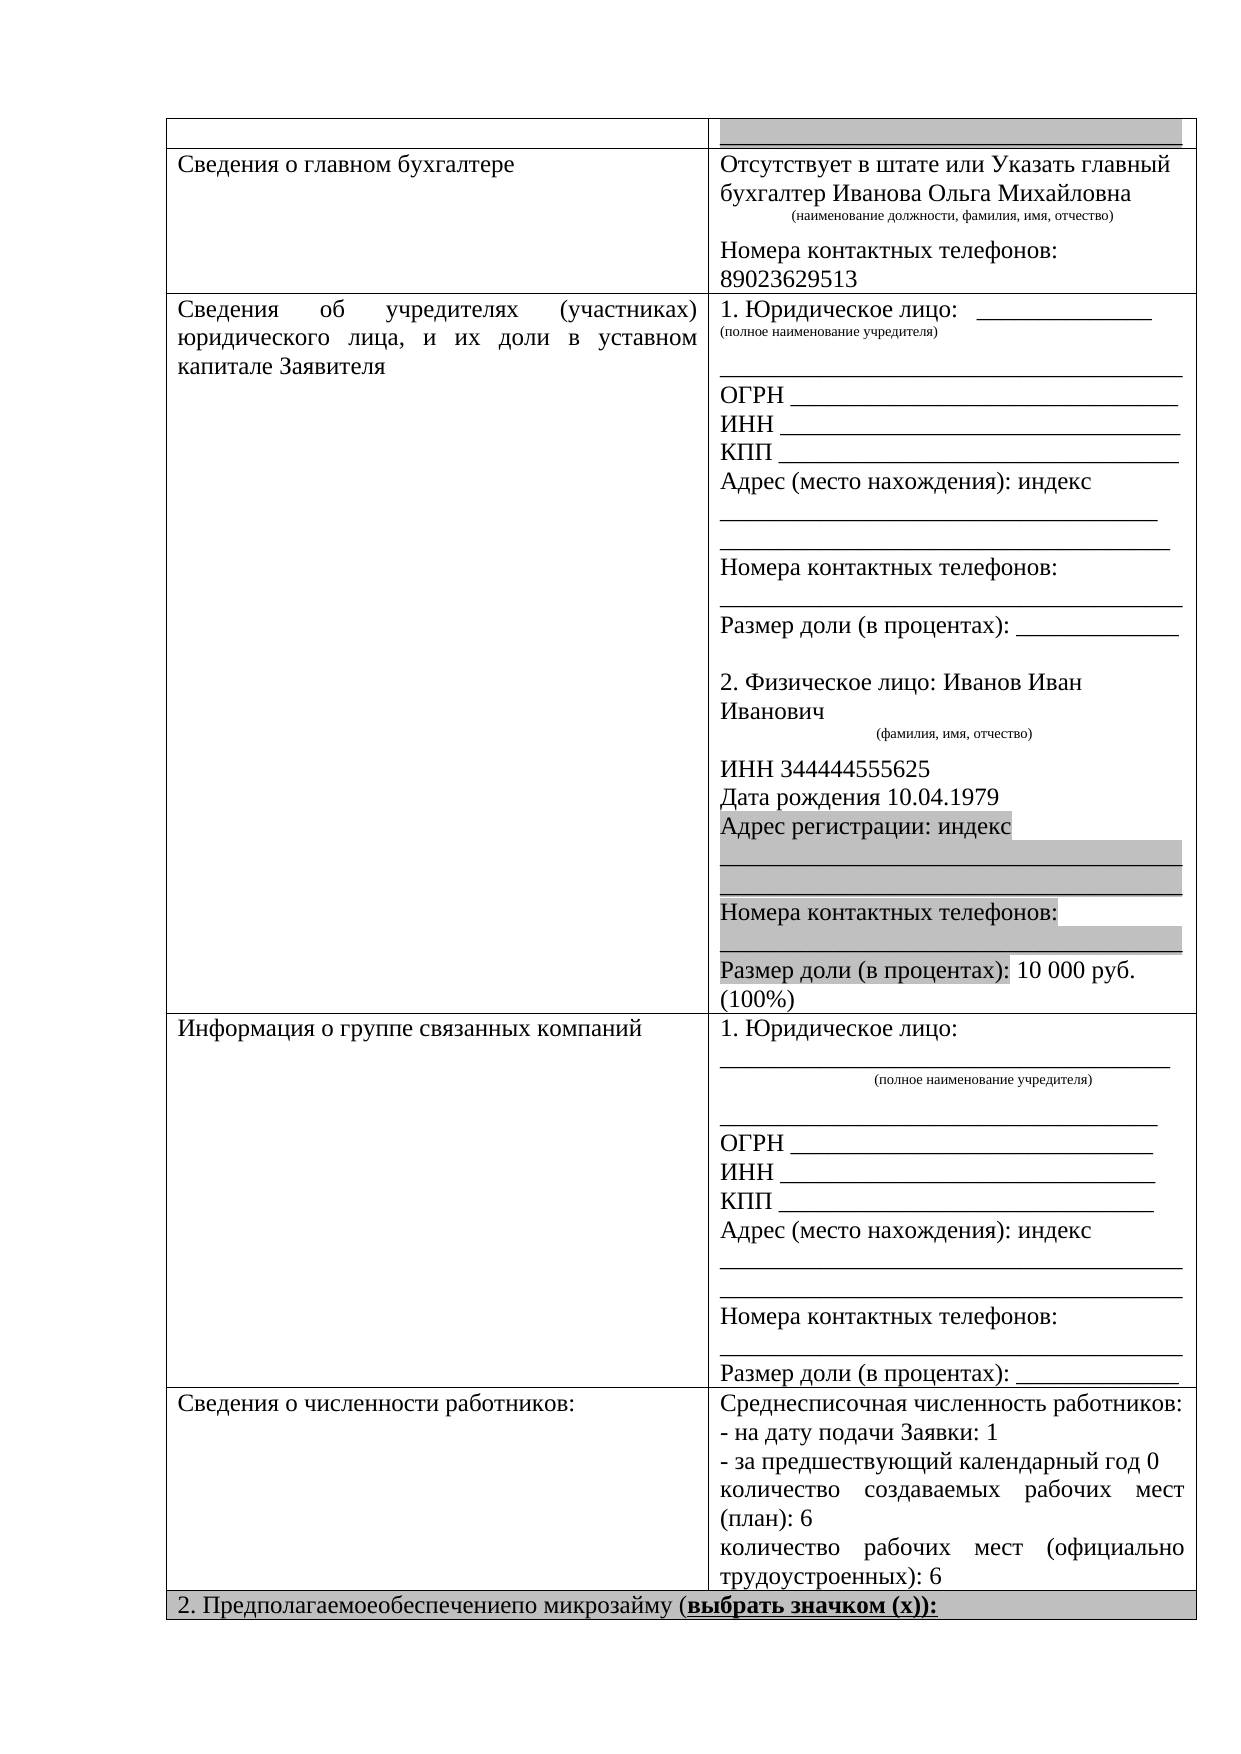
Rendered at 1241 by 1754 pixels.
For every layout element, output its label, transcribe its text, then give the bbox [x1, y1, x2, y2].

table_cell Информация о группе связанных компаний [167, 1014, 708, 1387]
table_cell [167, 1591, 1196, 1619]
table_cell Отсутствует в штате или Указать главный бухгалтер Иванова Ольга Михайловна (наименование должности, фамилия, имя, отчество) Номера контактных телефонов: 89023629513 [709, 149, 1196, 293]
table_cell Среднесписочная численность работников: - на дату подачи Заявки: 1 - за предшествующий календарный год 0 количество создаваемых рабочих мест (план): 6 количество рабочих мест (официально трудоустроенных): 6 [709, 1388, 1196, 1589]
table_cell Сведения об учредителях (участниках) юридического лица, и их доли в уставном капитале Заявителя [167, 294, 708, 1012]
table_cell 1. Юридическое лицо: ____________________________________ (полное наименование учредителя) ___________________________________ ОГРН _____________________________ ИНН ______________________________ КПП ______________________________ Адрес (место нахождения): индекс _____________________________________ _____________________________________ Номера контактных телефонов: _____________________________________ Размер доли (в процентах): _____________ [709, 1014, 1196, 1387]
table_cell 1. Юридическое лицо: ______________ (полное наименование учредителя) _____________________________________ ОГРН _______________________________ ИНН ________________________________ КПП ________________________________ Адрес (место нахождения): индекс ___________________________________ ____________________________________ Номера контактных телефонов: _____________________________________ Размер доли (в процентах): _____________ 2. Физическое лицо: Иванов Иван Иванович (фамилия, имя, отчество) ИНН 344444555625 Дата рождения 10.04.1979 Адрес регистрации: индекс _____________________________________ _____________________________________ Номера контактных телефонов: _____________________________________ Размер доли (в процентах): 10 000 руб. (100%) [709, 294, 1196, 1012]
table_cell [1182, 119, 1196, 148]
table_cell Сведения о главном бухгалтере [167, 149, 708, 293]
table_cell Сведения о численности работников: [167, 1388, 708, 1589]
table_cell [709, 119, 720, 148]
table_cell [167, 119, 708, 148]
